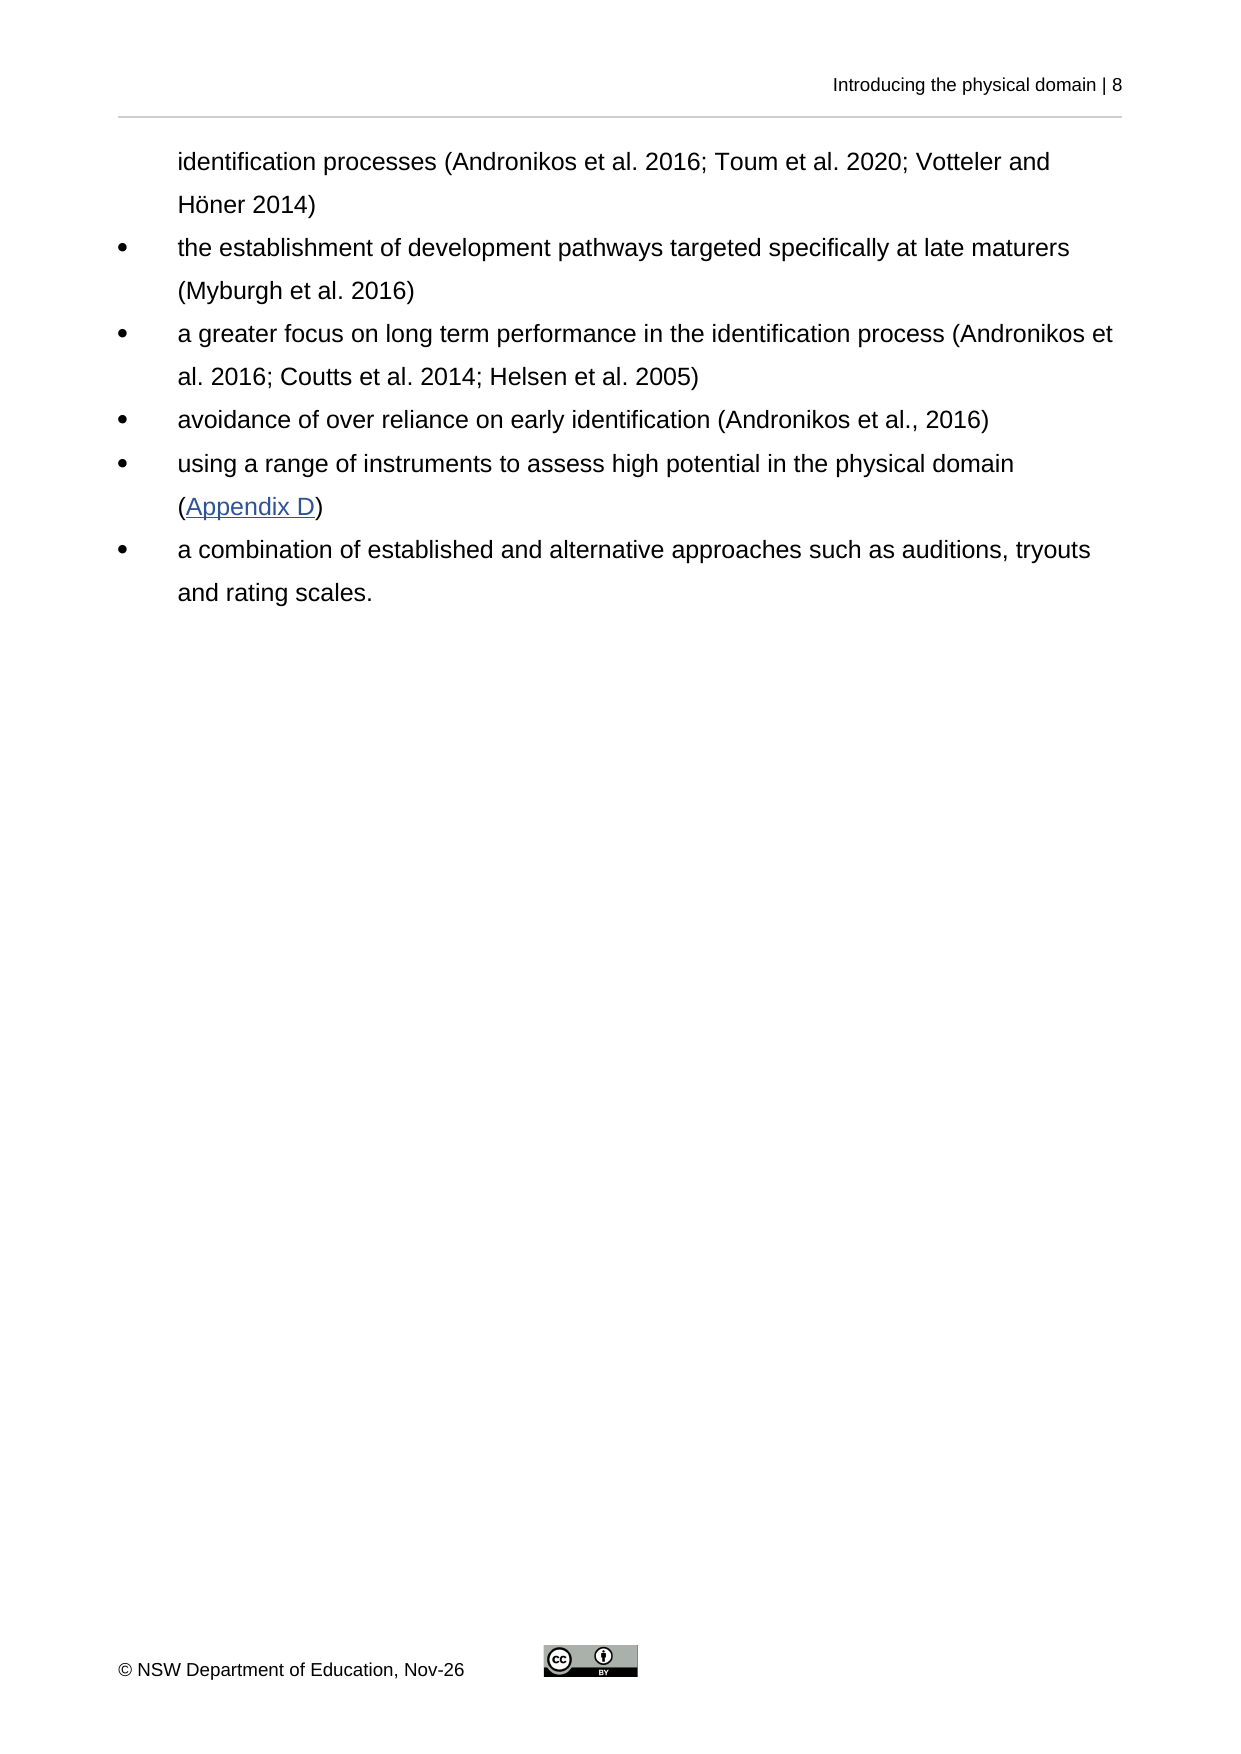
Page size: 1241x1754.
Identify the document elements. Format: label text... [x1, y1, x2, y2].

picture [543, 1645, 638, 1677]
list avoidance of over reliance on early identification (Andronikos et al., 2016) [118, 406, 1122, 434]
list a combination of established and alternative approaches such as auditions, tryouts and rating scales. [118, 535, 1122, 607]
list a greater focus on long term performance in the identification process (Andronikos et al. 2016; Coutts et al. 2014; Helsen et al. 2005) [118, 319, 1122, 391]
list the establishment of development pathways targeted specifically at late maturers (Myburgh et al. 2016) [118, 233, 1122, 305]
list using a range of instruments to assess high potential in the physical domain (Appendix D) [118, 449, 1122, 521]
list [118, 147, 1122, 218]
